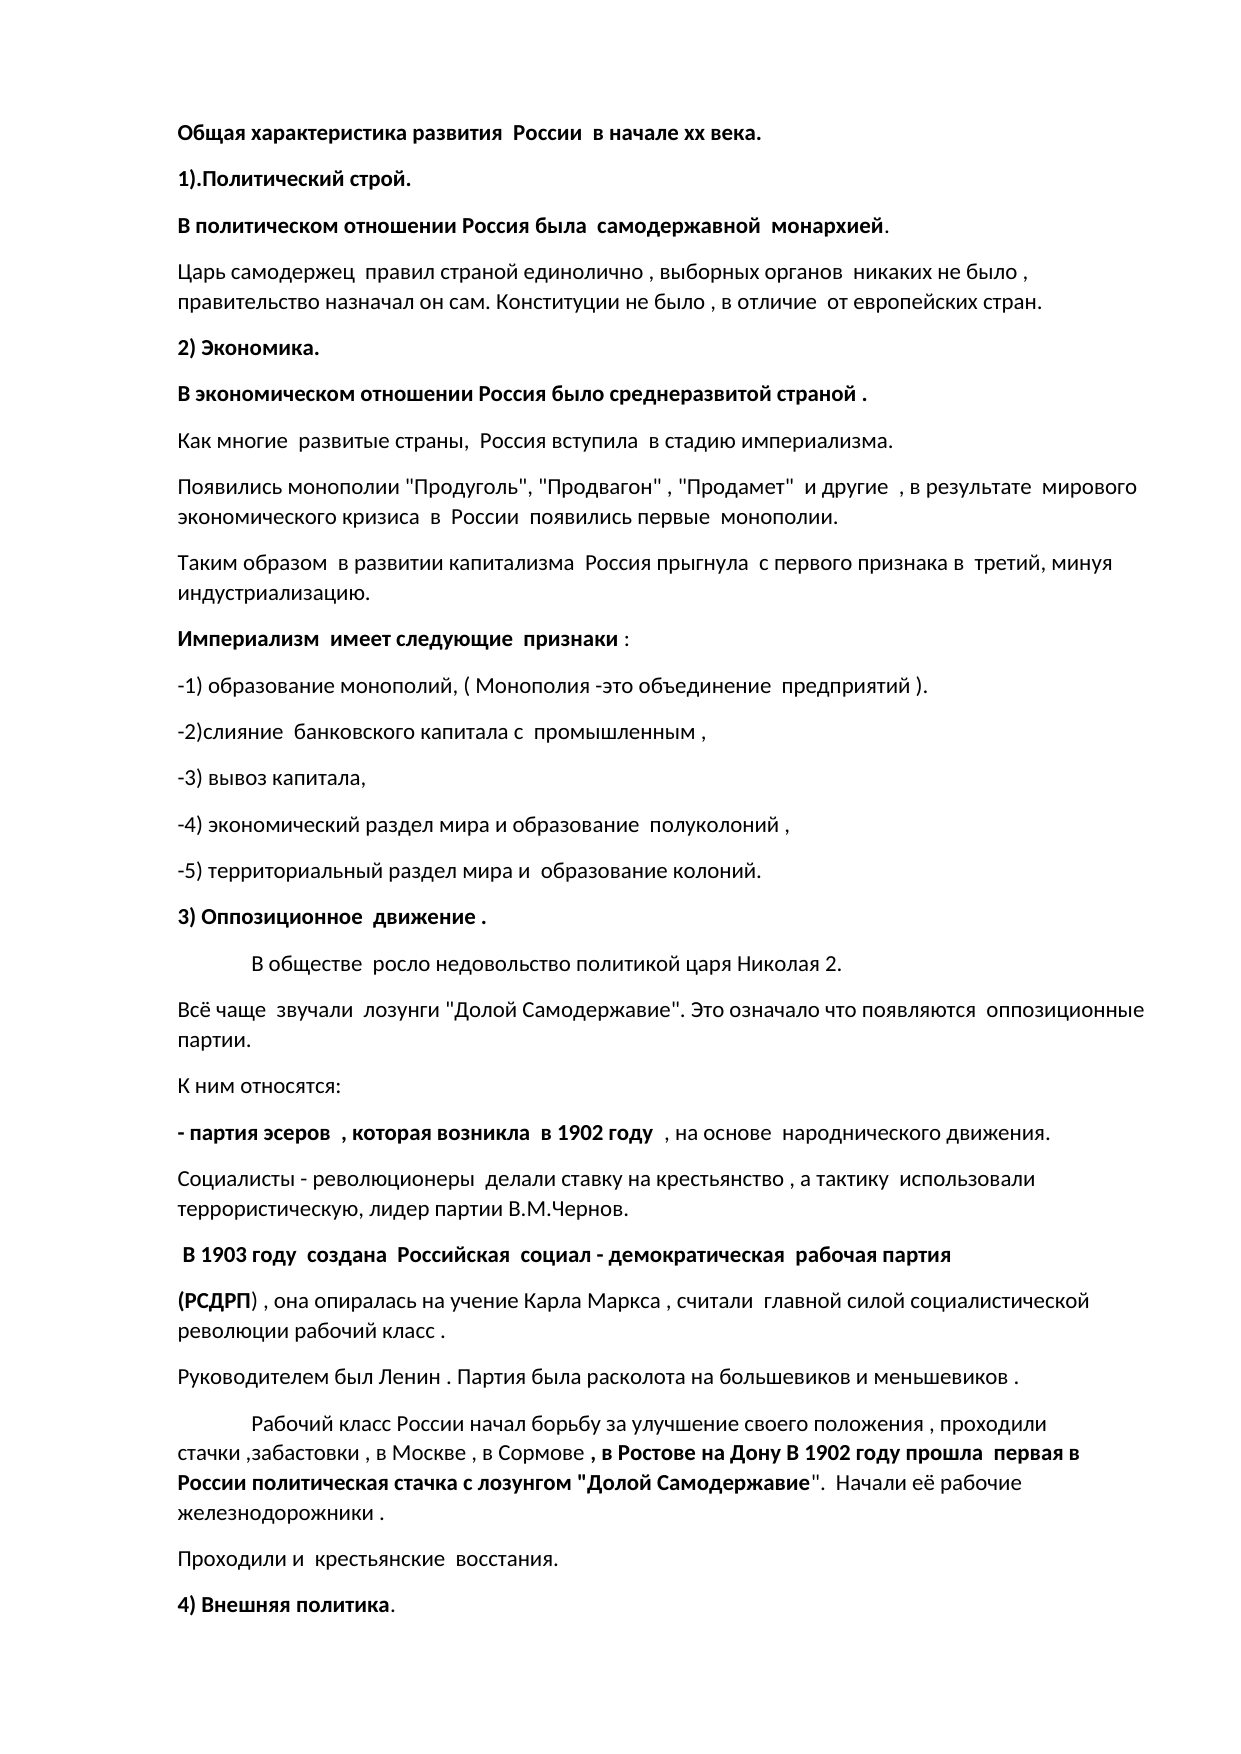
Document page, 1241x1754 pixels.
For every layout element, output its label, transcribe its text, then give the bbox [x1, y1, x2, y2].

text Проходили и крестьянские восстания. [177, 1544, 1152, 1572]
text Руководителем был Ленин . Партия была расколота на большевиков и меньшевиков . [177, 1362, 1152, 1390]
text 2) Экономика. [177, 333, 1152, 361]
text 3) Оппозиционное движение . [177, 902, 1152, 931]
text В политическом отношении Россия была самодержавной монархией. [177, 211, 1152, 239]
text Социалисты - революционеры делали ставку на крестьянство , а тактику использовали террористическую, лидер партии В.М.Чернов. [177, 1164, 1152, 1222]
text Появились монополии "Продуголь", "Продвагон" , "Продамет" и другие , в результате мирового экономического кризиса в России появились первые монополии. [177, 472, 1152, 530]
text Таким образом в развитии капитализма Россия прыгнула с первого признака в третий, минуя индустриализацию. [177, 548, 1152, 606]
text Как многие развитые страны, Россия вступила в стадию империализма. [177, 426, 1152, 454]
text -1) образование монополий, ( Монополия -это объединение предприятий ). [177, 671, 1152, 699]
text В экономическом отношении Россия было среднеразвитой страной . [177, 379, 1152, 408]
text Царь самодержец правил страной единолично , выборных органов никаких не было , правительство назначал он сам. Конституции не было , в отличие от европейских стран. [177, 257, 1152, 315]
text -4) экономический раздел мира и образование полуколоний , [177, 810, 1152, 838]
text Общая характеристика развития России в начале хх века. [177, 118, 1152, 146]
text (РСДРП) , она опиралась на учение Карла Маркса , считали главной силой социалистической революции рабочий класс . [177, 1286, 1152, 1344]
text В 1903 году создана Российская социал - демократическая рабочая партия [177, 1240, 1152, 1268]
text В обществе росло недовольство политикой царя Николая 2. [177, 949, 1152, 977]
text 1).Политический строй. [177, 164, 1152, 192]
text -2)слияние банковского капитала с промышленным , [177, 717, 1152, 745]
text К ним относятся: [177, 1071, 1152, 1099]
text Всё чаще звучали лозунги "Долой Самодержавие". Это означало что появляются оппозиционные партии. [177, 995, 1152, 1053]
text 4) Внешняя политика. [177, 1591, 1152, 1618]
text Империализм имеет следующие признаки : [177, 624, 1152, 652]
text - партия эсеров , которая возникла в 1902 году , на основе народнического движения. [177, 1118, 1152, 1146]
text -3) вывоз капитала, [177, 763, 1152, 791]
text -5) территориальный раздел мира и образование колоний. [177, 856, 1152, 884]
text Рабочий класс России начал борьбу за улучшение своего положения , проходили стачки ,забастовки , в Москве , в Сормове , в Ростове на Дону В 1902 году прошла первая в России политическая стачка с лозунгом "Долой Самодержавие". Начали её рабочие железнодорожники . [177, 1409, 1152, 1526]
